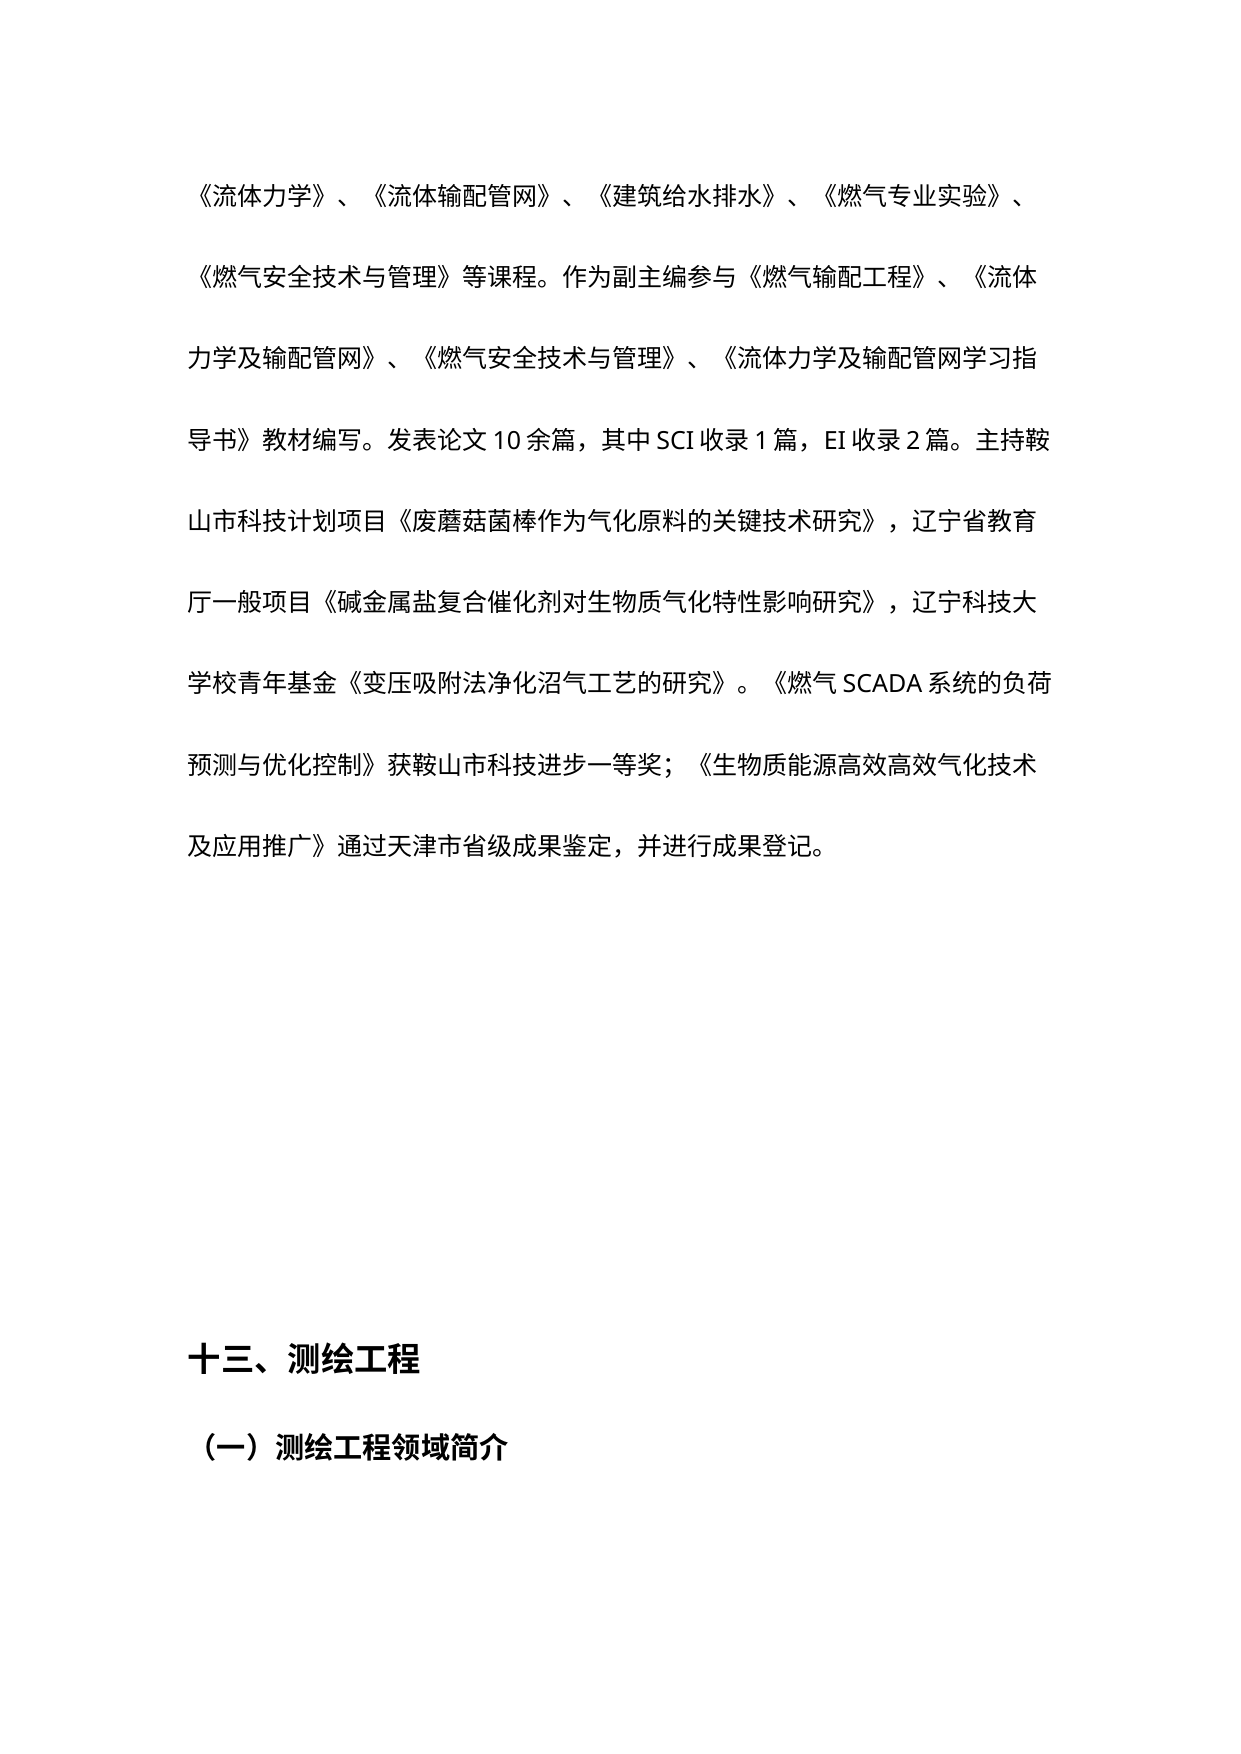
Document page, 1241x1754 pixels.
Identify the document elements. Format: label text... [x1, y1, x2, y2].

text 十三、测绘工程 [187, 1324, 1053, 1389]
text （一）测绘工程领域简介 [187, 1414, 1053, 1479]
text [187, 162, 1053, 877]
